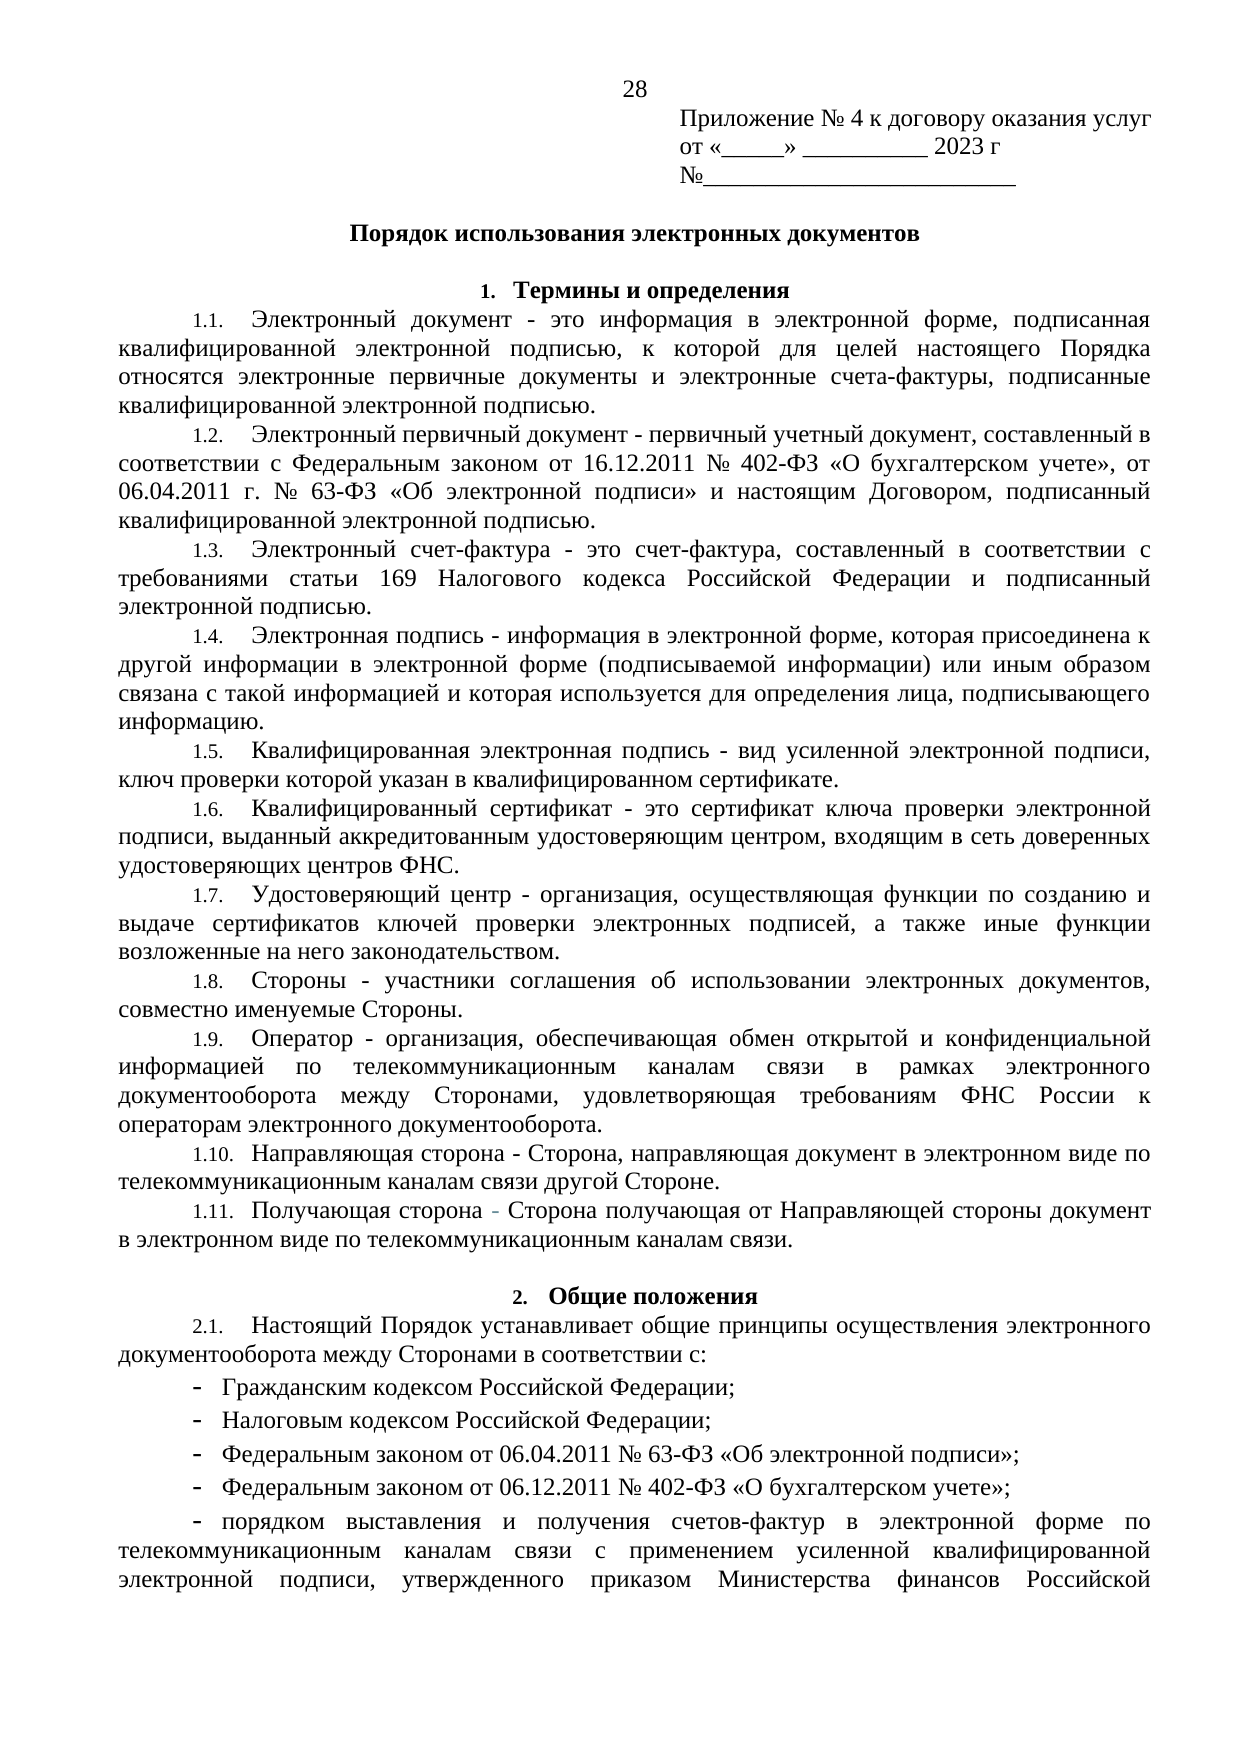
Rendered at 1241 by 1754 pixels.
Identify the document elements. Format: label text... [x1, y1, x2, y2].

list Налоговым кодексом Российской Федерации; [118, 1401, 1152, 1435]
list Гражданским кодексом Российской Федерации; [118, 1368, 1152, 1401]
list Получающая сторона - Сторона получающая от Направляющей стороны документ в электронном виде по телекоммуникационным каналам связи. [118, 1195, 1152, 1253]
list Термины и определения [118, 275, 1152, 304]
list Общие положения [118, 1281, 1152, 1310]
list Стороны - участники соглашения об использовании электронных документов, совместно именуемые Стороны. [118, 965, 1152, 1023]
list Федеральным законом от 06.04.2011 № 63-ФЗ «Об электронной подписи»; [118, 1435, 1152, 1468]
text Порядок использования электронных документов [118, 218, 1152, 246]
list Электронный документ - это информация в электронной форме, подписанная квалифицированной электронной подписью, к которой для целей настоящего Порядка относятся электронные первичные документы и электронные счета-фактуры, подписанные квалифицированной электронной подписью. [118, 304, 1152, 419]
list Федеральным законом от 06.12.2011 № 402-ФЗ «О бухгалтерском учете»; [118, 1468, 1152, 1502]
list Электронный счет-фактура - это счет-фактура, составленный в соответствии с требованиями статьи 169 Налогового кодекса Российской Федерации и подписанный электронной подписью. [118, 534, 1152, 620]
list Оператор - организация, обеспечивающая обмен открытой и конфиденциальной информацией по телекоммуникационным каналам связи в рамках электронного документооборота между Сторонами, удовлетворяющая требованиям ФНС России к операторам электронного документооборота. [118, 1023, 1152, 1138]
list Удостоверяющий центр - организация, осуществляющая функции по созданию и выдаче сертификатов ключей проверки электронных подписей, а также иные функции возложенные на него законодательством. [118, 879, 1152, 965]
text №_________________________ [118, 160, 1152, 189]
text от «_____» __________ 2023 г [118, 131, 1152, 160]
list Квалифицированный сертификат - это сертификат ключа проверки электронной подписи, выданный аккредитованным удостоверяющим центром, входящим в сеть доверенных удостоверяющих центров ФНС. [118, 793, 1152, 879]
list Квалифицированная электронная подпись - вид усиленной электронной подписи, ключ проверки которой указан в квалифицированном сертификате. [118, 735, 1152, 793]
list Направляющая сторона - Сторона, направляющая документ в электронном виде по телекоммуникационным каналам связи другой Стороне. [118, 1138, 1152, 1195]
text Приложение № 4 к договору оказания услуг [118, 103, 1152, 131]
list Настоящий Порядок устанавливает общие принципы осуществления электронного документооборота между Сторонами в соответствии с: [118, 1310, 1152, 1368]
list Электронный первичный документ - первичный учетный документ, составленный в соответствии с Федеральным законом от 16.12.2011 № 402-ФЗ «О бухгалтерском учете», от 06.04.2011 г. № 63-ФЗ «Об электронной подписи» и настоящим Договором, подписанный квалифицированной электронной подписью. [118, 419, 1152, 534]
list Электронная подпись - информация в электронной форме, которая присоединена к другой информации в электронной форме (подписываемой информации) или иным образом связана с такой информацией и которая используется для определения лица, подписывающего информацию. [118, 620, 1152, 735]
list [118, 1502, 1152, 1593]
